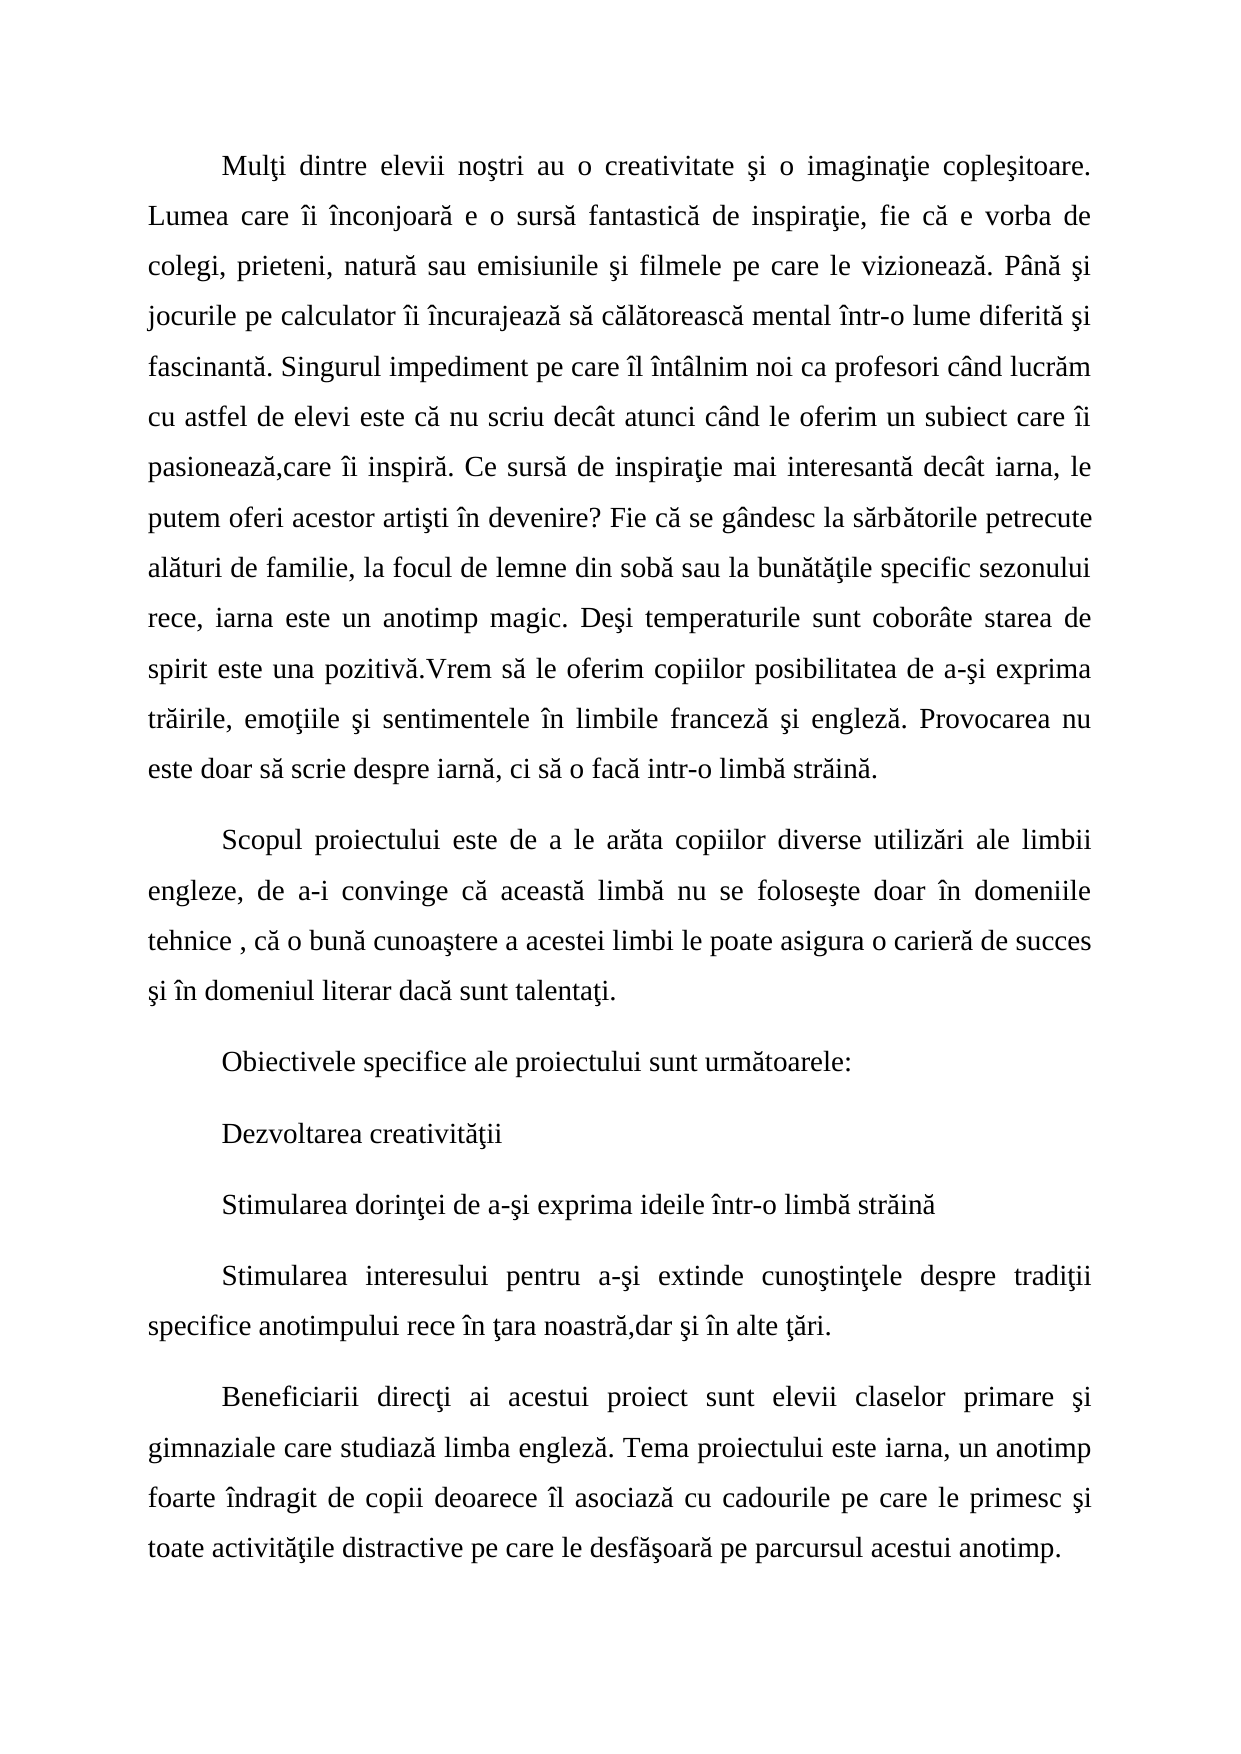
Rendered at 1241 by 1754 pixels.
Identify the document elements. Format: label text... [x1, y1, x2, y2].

text  Stimularea dorinţei de a-şi exprima ideile într-o limbă străină [148, 1187, 1093, 1220]
text  Dezvoltarea creativităţii [148, 1116, 1093, 1149]
text  Stimularea interesului pentru a-şi extinde cunoştinţele despre tradiţii specifice anotimpului rece în ţara noastră,dar şi în alte ţări. [148, 1258, 1093, 1342]
text Beneficiarii direcţi ai acestui proiect sunt elevii claselor primare şi gimnaziale care studiază limba engleză. Tema proiectului este iarna, un anotimp foarte îndragit de copii deoarece îl asociază cu cadourile pe care le primesc şi toate activităţile distractive pe care le desfăşoară pe parcursul acestui anotimp. [148, 1379, 1093, 1564]
text Scopul proiectului este de a le arăta copiilor diverse utilizări ale limbii engleze, de a-i convinge că această limbă nu se foloseşte doar în domeniile tehnice , că o bună cunoaştere a acestei limbi le poate asigura o carieră de succes şi în domeniul literar dacă sunt talentaţi. [148, 822, 1093, 1007]
text Obiectivele specifice ale proiectului sunt următoarele: [148, 1044, 1093, 1078]
text Mulţi dintre elevii noştri au o creativitate şi o imaginaţie copleşitoare. Lumea care îi înconjoară e o sursă fantastică de inspiraţie, fie că e vorba de colegi, prieteni, natură sau emisiunile şi filmele pe care le vizionează. Până şi jocurile pe calculator îi încurajează să călătorească mental într-o lume diferită şi fascinantă. Singurul impediment pe care îl întâlnim noi ca profesori când lucrăm cu astfel de elevi este că nu scriu decât atunci când le oferim un subiect care îi pasionează,care îi inspiră. Ce sursă de inspiraţie mai interesantă decât iarna, le putem oferi acestor artişti în devenire? Fie că se gândesc la sărbătorile petrecute alături de familie, la focul de lemne din sobă sau la bunătăţile specific sezonului rece, iarna este un anotimp magic. Deşi temperaturile sunt coborâte starea de spirit este una pozitivă.Vrem să le oferim copiilor posibilitatea de a-şi exprima trăirile, emoţiile şi sentimentele în limbile franceză şi engleză. Provocarea nu este doar să scrie despre iarnă, ci să o facă intr-o limbă străină. [148, 148, 1093, 785]
